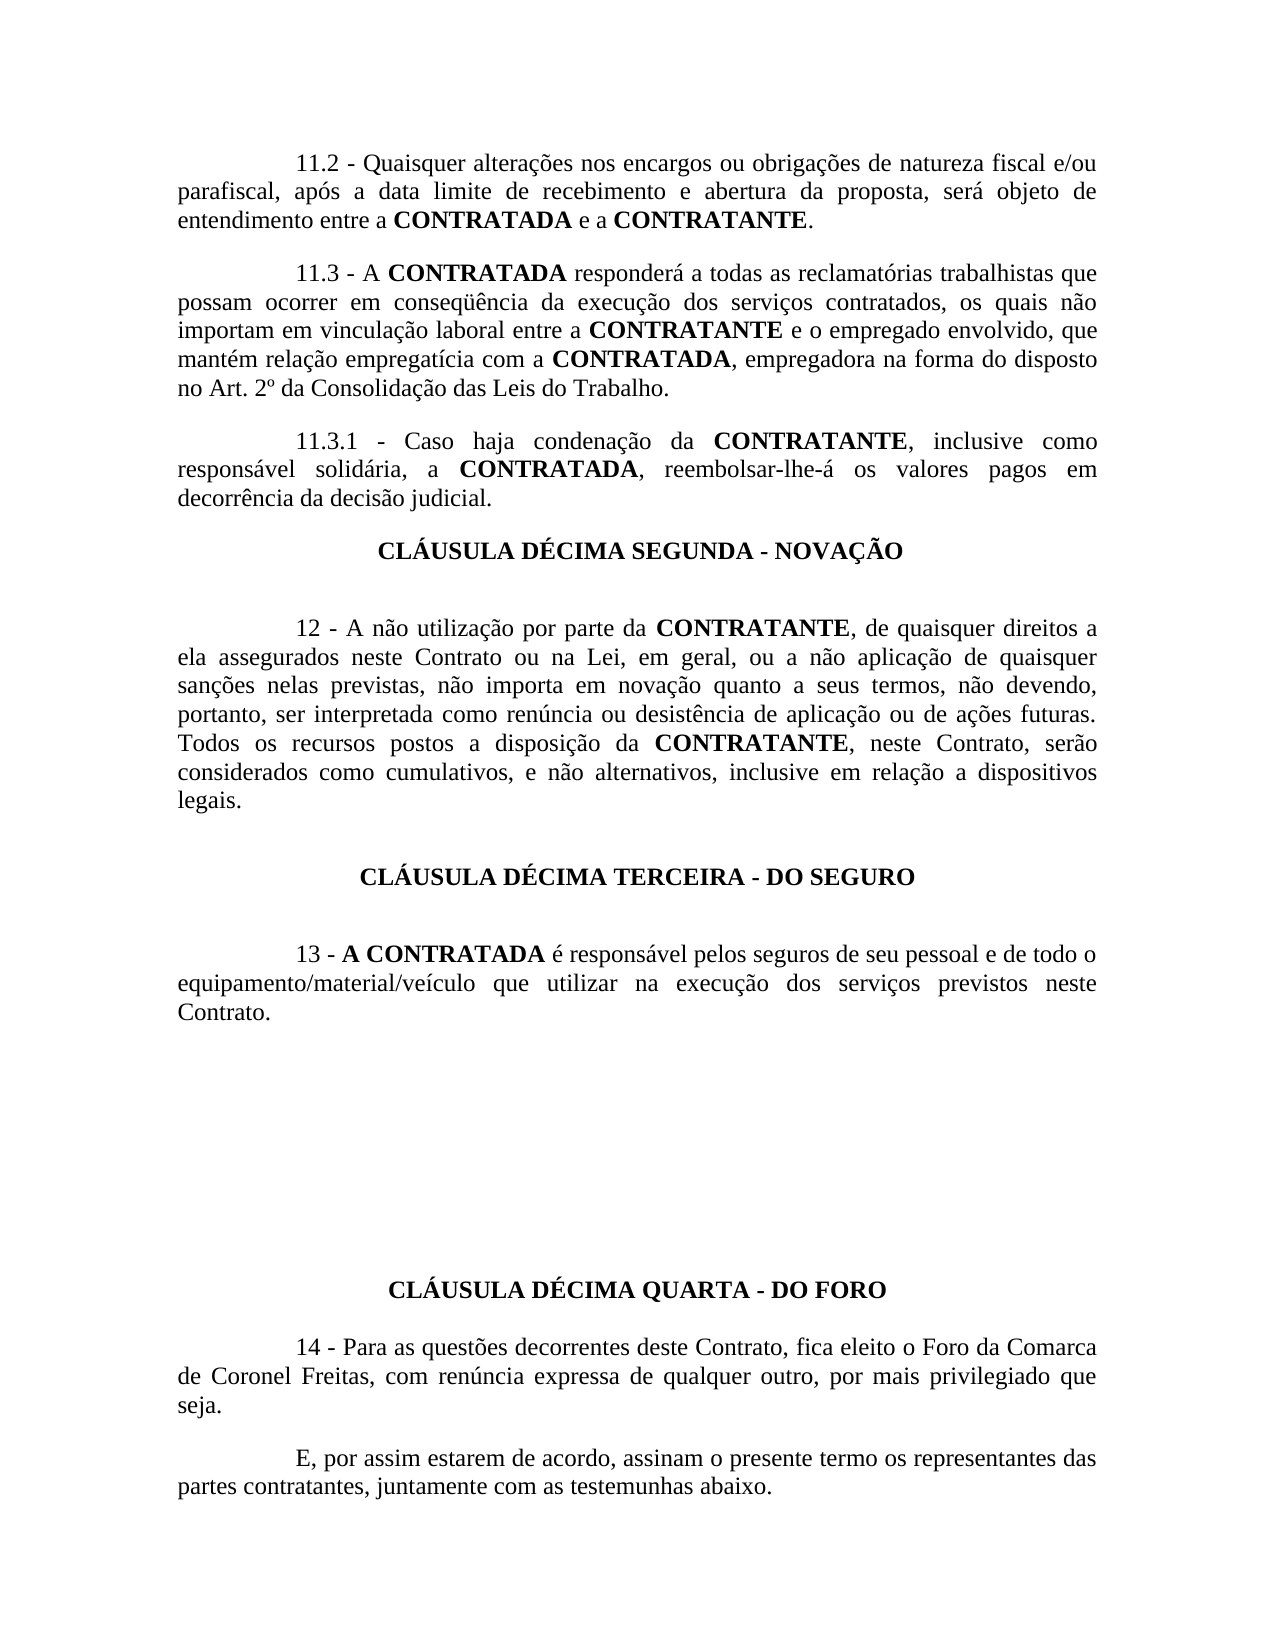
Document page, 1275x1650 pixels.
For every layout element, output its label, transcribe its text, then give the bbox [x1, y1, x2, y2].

text 11.3 - A CONTRATADA responderá a todas as reclamatórias trabalhistas que possam ocorrer em conseqüência da execução dos serviços contratados, os quais não importam em vinculação laboral entre a CONTRATANTE e o empregado envolvido, que mantém relação empregatícia com a CONTRATADA, empregadora na forma do disposto no Art. 2º da Consolidação das Leis do Trabalho. [177, 258, 1098, 402]
text CLÁUSULA DÉCIMA TERCEIRA - DO SEGURO [177, 862, 1098, 891]
text 11.2 - Quaisquer alterações nos encargos ou obrigações de natureza fiscal e/ou parafiscal, após a data limite de recebimento e abertura da proposta, será objeto de entendimento entre a CONTRATADA e a CONTRATANTE. [177, 148, 1098, 234]
text 12 - A não utilização por parte da CONTRATANTE, de quaisquer direitos a ela assegurados neste Contrato ou na Lei, em geral, ou a não aplicação de quaisquer sanções nelas previstas, não importa em novação quanto a seus termos, não devendo, portanto, ser interpretada como renúncia ou desistência de aplicação ou de ações futuras. Todos os recursos postos a disposição da CONTRATANTE, neste Contrato, serão considerados como cumulativos, e não alternativos, inclusive em relação a dispositivos legais. [177, 613, 1098, 814]
text CLÁUSULA DÉCIMA QUARTA - DO FORO [177, 1275, 1098, 1303]
text 14 - Para as questões decorrentes deste Contrato, fica eleito o Foro da Comarca de Coronel Freitas, com renúncia expressa de qualquer outro, por mais privilegiado que seja. [177, 1332, 1098, 1418]
text 11.3.1 - Caso haja condenação da CONTRATANTE, inclusive como responsável solidária, a CONTRATADA, reembolsar-lhe-á os valores pagos em decorrência da decisão judicial. [177, 426, 1098, 512]
text CLÁUSULA DÉCIMA SEGUNDA - NOVAÇÃO [177, 536, 1098, 565]
text 13 - A CONTRATADA é responsável pelos seguros de seu pessoal e de todo o equipamento/material/veículo que utilizar na execução dos serviços previstos neste Contrato. [177, 939, 1098, 1025]
text E, por assim estarem de acordo, assinam o presente termo os representantes das partes contratantes, juntamente com as testemunhas abaixo. [177, 1443, 1098, 1500]
